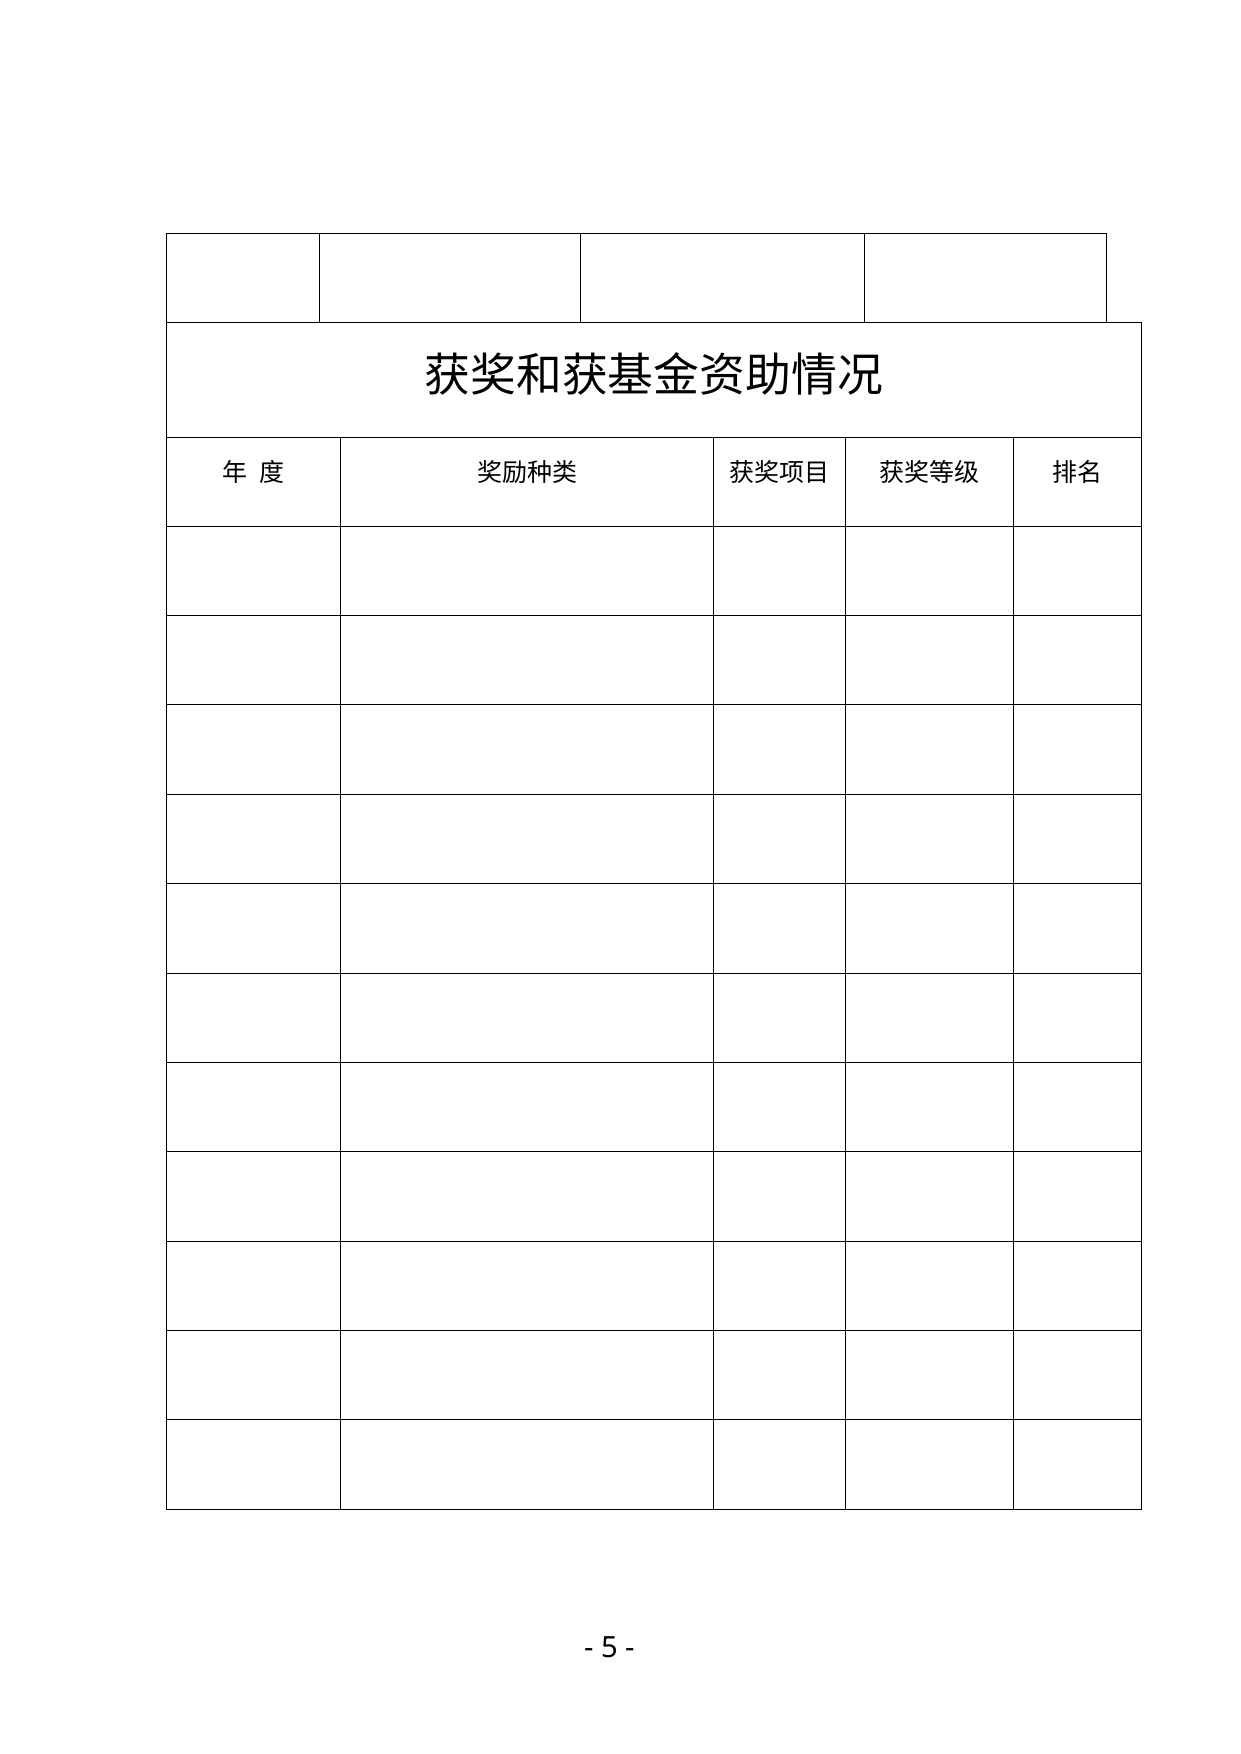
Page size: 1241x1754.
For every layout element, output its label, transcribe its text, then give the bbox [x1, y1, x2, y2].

table_cell [341, 705, 713, 794]
table_cell [167, 884, 340, 972]
table_cell [581, 234, 864, 322]
table_cell [341, 1331, 713, 1419]
table_cell [714, 1331, 845, 1419]
table_cell [1014, 795, 1141, 883]
table_cell 获奖和获基金资助情况 [167, 323, 1141, 437]
table_cell [846, 795, 1013, 883]
table_cell [167, 616, 340, 704]
table_cell [1014, 974, 1141, 1062]
table_cell 年 度 [167, 438, 340, 526]
table_cell [1014, 705, 1141, 794]
table_cell [846, 1063, 1013, 1151]
table_cell [167, 795, 340, 883]
table_cell [341, 1152, 713, 1241]
table_cell [1014, 1420, 1141, 1509]
table_cell [846, 1152, 1013, 1241]
table_cell [167, 705, 340, 794]
table_cell [714, 1242, 845, 1330]
table_cell [846, 884, 1013, 972]
table_cell [1014, 884, 1141, 972]
table_cell [341, 795, 713, 883]
table_cell [167, 1063, 340, 1151]
table_cell [846, 616, 1013, 704]
table_cell [341, 1063, 713, 1151]
table_cell [341, 1420, 713, 1509]
table_cell [320, 234, 580, 322]
table_cell [341, 974, 713, 1062]
table_cell [1014, 616, 1141, 704]
table_cell [714, 616, 845, 704]
table_cell [846, 1331, 1013, 1419]
table_cell [167, 1152, 340, 1241]
table_cell [167, 974, 340, 1062]
table_cell [1014, 527, 1141, 615]
table_cell [714, 705, 845, 794]
table_cell [167, 1420, 340, 1509]
table_cell [865, 234, 1106, 322]
table_cell [167, 234, 319, 322]
table_cell 获奖项目 [714, 438, 845, 526]
table_cell [714, 884, 845, 972]
table_cell [167, 1331, 340, 1419]
table_cell [1014, 1063, 1141, 1151]
table_cell [1014, 1331, 1141, 1419]
table_cell [341, 616, 713, 704]
table_cell [714, 974, 845, 1062]
table_cell [846, 1242, 1013, 1330]
table_cell [846, 974, 1013, 1062]
table_cell [341, 884, 713, 972]
table_cell [846, 527, 1013, 615]
table_cell [714, 795, 845, 883]
table_cell [341, 527, 713, 615]
table_cell [846, 1420, 1013, 1509]
table_cell [341, 1242, 713, 1330]
table_cell [1014, 1152, 1141, 1241]
table_cell [846, 705, 1013, 794]
table_cell [714, 1420, 845, 1509]
table_cell 奖励种类 [341, 438, 713, 526]
table_cell [167, 1242, 340, 1330]
table_cell 排名 [1014, 438, 1141, 526]
table_cell 获奖等级 [846, 438, 1013, 526]
table_cell [167, 527, 340, 615]
table_cell [714, 1152, 845, 1241]
table_cell [714, 527, 845, 615]
table_cell [1014, 1242, 1141, 1330]
table_cell [714, 1063, 845, 1151]
